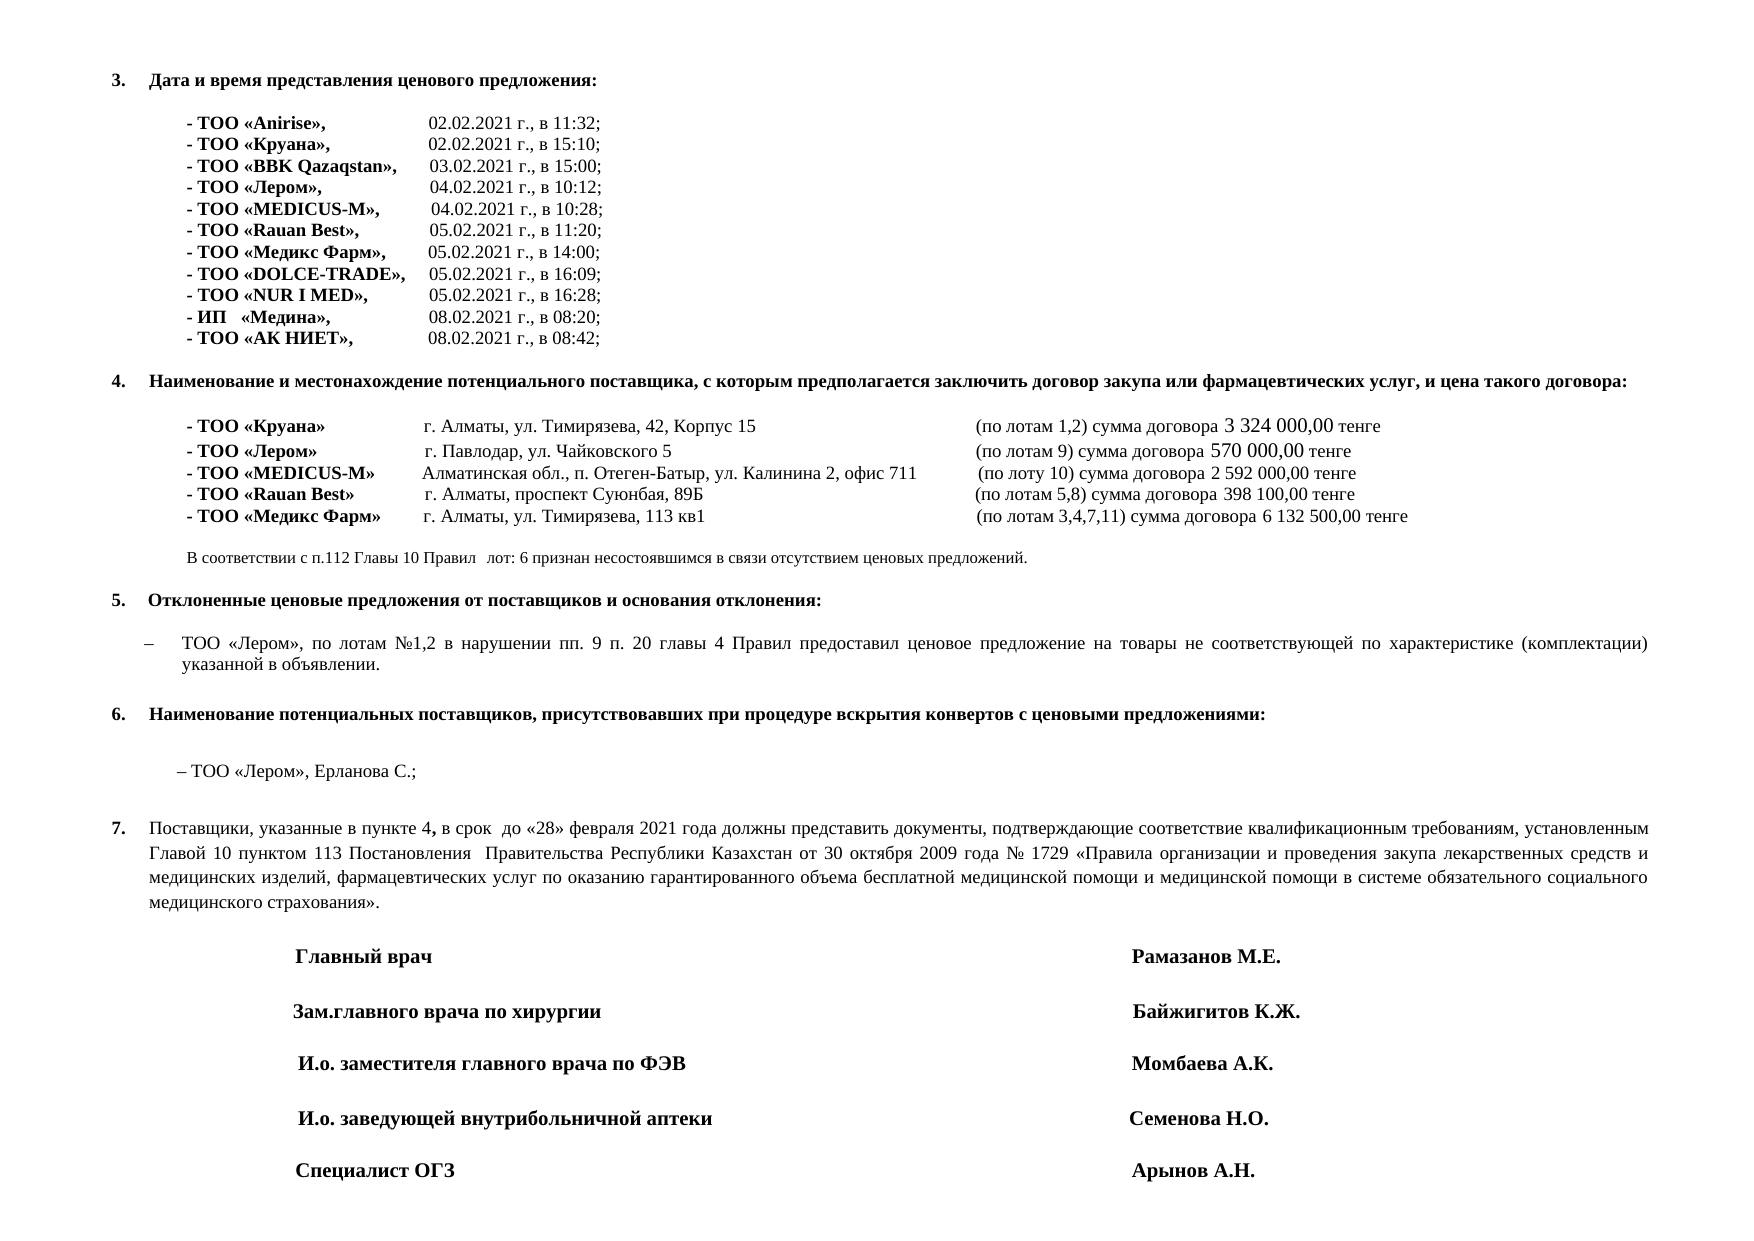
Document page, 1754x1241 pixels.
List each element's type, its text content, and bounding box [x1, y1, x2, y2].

list ТОО «Лером», по лотам №1,2 в нарушении пп. 9 п. 20 главы 4 Правил предоставил ценовое предложение на товары не соответствующей по характеристике (комплектации) указанной в объявлении. [144, 632, 1651, 675]
list Дата и время представления ценового предложения: [111, 68, 1651, 90]
list - ТОО «Rauan Best» г. Алматы, проспект Суюнбая, 89Б (по лотам 5,8) сумма договора 398 100,00 тенге [186, 483, 1651, 505]
text Главный врач Рамазанов М.Е. [221, 944, 1651, 968]
list В соответствии с п.112 Главы 10 Правил лот: 6 признан несостоявшимся в связи отсутствием ценовых предложений. [111, 548, 1651, 567]
list - ТОО «Лером» г. Павлодар, ул. Чайковского 5 (по лотам 9) сумма договора 570 000,00 тенге [186, 437, 1651, 462]
list Поставщики, указанные в пункте 4, в срок до «28» февраля 2021 года должны представить документы, подтверждающие соответствие квалификационным требованиям, установленным Главой 10 пунктом 113 Постановления Правительства Республики Казахстан от 30 октября 2009 года № 1729 «Правила организации и проведения закупа лекарственных средств и медицинских изделий, фармацевтических услуг по оказанию гарантированного объема бесплатной медицинской помощи и медицинской помощи в системе обязательного социального медицинского страхования». [111, 817, 1651, 913]
list - ТОО «Anirise», 02.02.2021 г., в 11:32; [186, 112, 1651, 133]
list – ТОО «Лером», Ерланова С.; [149, 760, 1651, 781]
list - ТОО «BBK Qazaqstan», 03.02.2021 г., в 15:00; [186, 155, 1651, 176]
list - ТОО «NUR I MED», 05.02.2021 г., в 16:28; [186, 284, 1651, 306]
list - ТОО «Rauan Best», 05.02.2021 г., в 11:20; [186, 219, 1651, 241]
list Наименование и местонахождение потенциального поставщика, с которым предполагается заключить договор закупа или фармацевтических услуг, и цена такого договора: [111, 370, 1651, 392]
list - ТОО «Круана» г. Алматы, ул. Тимирязева, 42, Корпус 15 (по лотам 1,2) сумма договора 3 324 000,00 тенге [186, 413, 1651, 437]
text Специалист ОГЗ Арынов А.Н. [221, 1158, 1651, 1182]
list - ТОО «АК НИЕТ», 08.02.2021 г., в 08:42; [186, 327, 1651, 349]
list - ТОО «Медикс Фарм», 05.02.2021 г., в 14:00; [186, 241, 1651, 262]
list Наименование потенциальных поставщиков, присутствовавших при процедуре вскрытия конвертов с ценовыми предложениями: [111, 703, 1651, 724]
text И.о. заместителя главного врача по ФЭВ Момбаева А.К. [74, 1051, 1651, 1075]
list - ИП «Медина», 08.02.2021 г., в 08:20; [186, 306, 1651, 327]
list - ТОО «Круана», 02.02.2021 г., в 15:10; [186, 133, 1651, 155]
text И.о. заведующей внутрибольничной аптеки Семенова Н.О. [74, 1106, 1651, 1130]
text Зам.главного врача по хирургии Байжигитов К.Ж. [74, 999, 1651, 1023]
list - ТОО «Медикс Фарм» г. Алматы, ул. Тимирязева, 113 кв1 (по лотам 3,4,7,11) сумма договора 6 132 500,00 тенге [186, 505, 1651, 526]
list - ТОО «DOLCE-TRADE», 05.02.2021 г., в 16:09; [186, 262, 1651, 284]
list - ТОО «Лером», 04.02.2021 г., в 10:12; [186, 176, 1651, 198]
list - ТОО «MEDICUS-M», 04.02.2021 г., в 10:28; [186, 198, 1651, 219]
list - ТОО «MEDICUS-M» Алматинская обл., п. Отеген-Батыр, ул. Калинина 2, офис 711 (по лоту 10) сумма договора 2 592 000,00 тенге [186, 462, 1651, 483]
list Отклоненные ценовые предложения от поставщиков и основания отклонения: [111, 588, 1651, 610]
